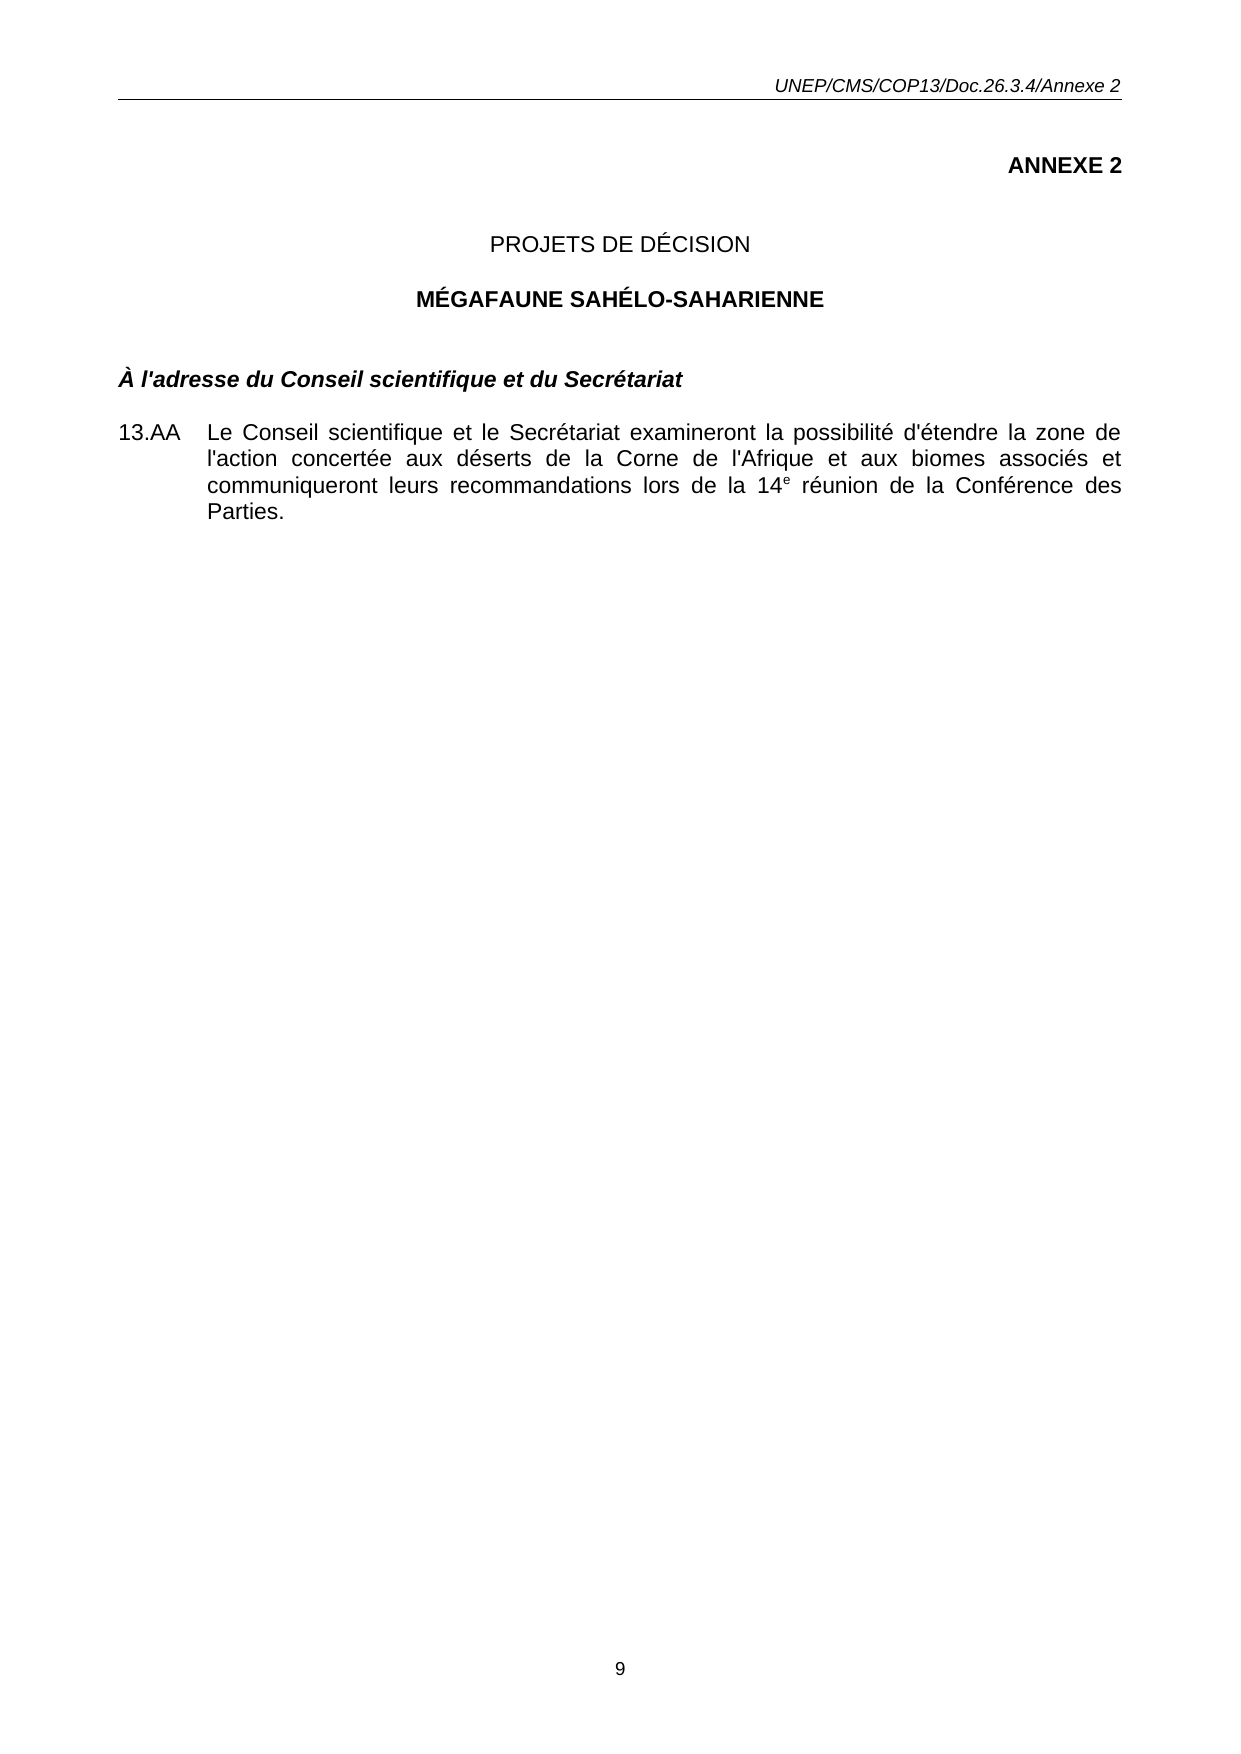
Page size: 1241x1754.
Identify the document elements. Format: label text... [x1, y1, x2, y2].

text PROJETS DE DÉCISION [118, 231, 1122, 258]
text 13.AA Le Conseil scientifique et le Secrétariat examineront la possibilité d'étendre la zone de l'action concertée aux déserts de la Corne de l'Afrique et aux biomes associés et communiqueront leurs recommandations lors de la 14e réunion de la Conférence des Parties. [118, 419, 1122, 524]
text À l'adresse du Conseil scientifique et du Secrétariat [118, 366, 1122, 393]
text Annexe 2 [118, 152, 1122, 179]
text MÉGAFAUNE SAHÉLO-SAHARIENNE [118, 286, 1122, 312]
